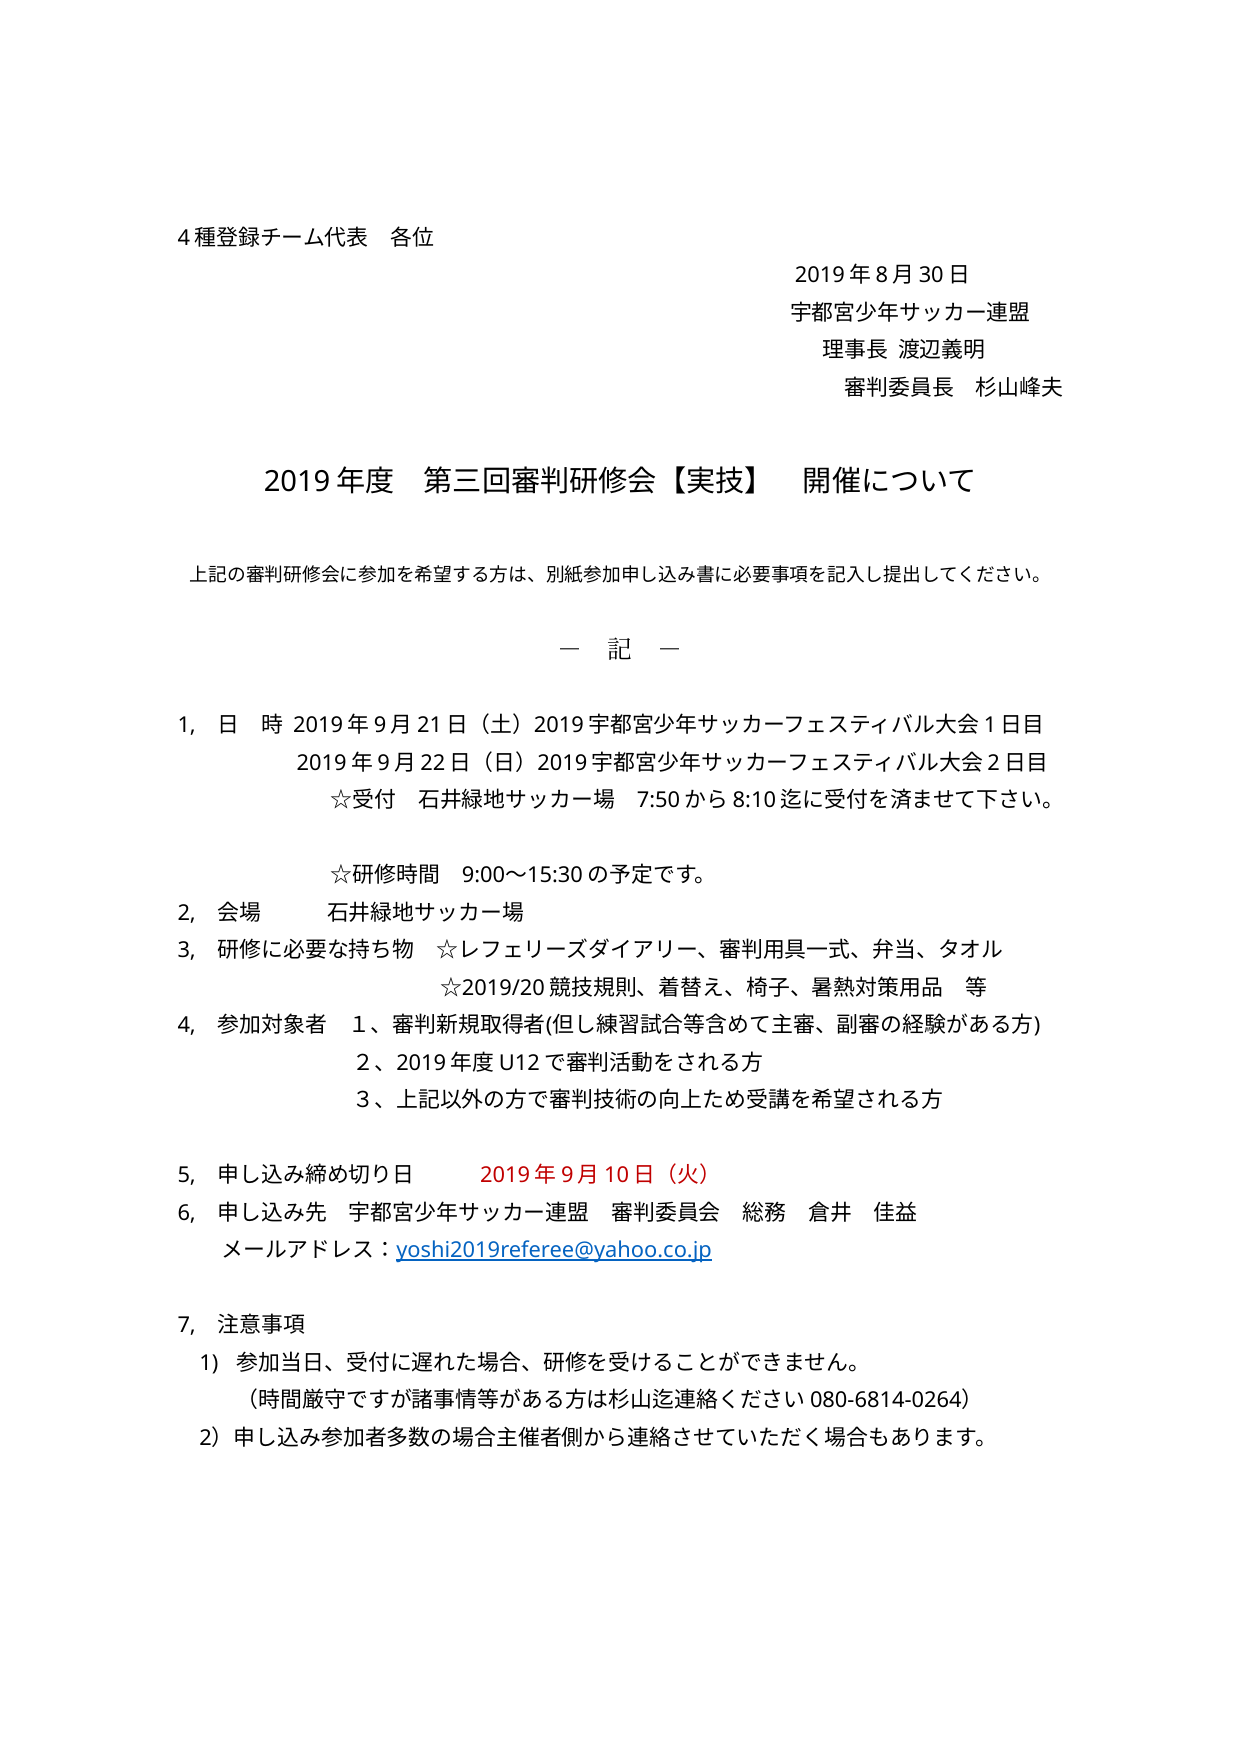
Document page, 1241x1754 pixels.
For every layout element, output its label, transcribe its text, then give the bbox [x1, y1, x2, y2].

list （時間厳守ですが諸事情等がある方は杉山迄連絡ください080-6814-0264） [237, 1379, 1063, 1417]
text 理事長 渡辺義明 [177, 329, 1063, 367]
text ３、上記以外の方で審判技術の向上ため受講を希望される方 [177, 1079, 1063, 1117]
text 2, 会場 石井緑地サッカー場 [177, 892, 1063, 929]
list 参加当日、受付に遅れた場合、研修を受けることができません。 [199, 1342, 1063, 1379]
text 6, 申し込み先 宇都宮少年サッカー連盟 審判委員会 総務 倉井 佳益 [177, 1192, 1063, 1229]
text 4種登録チーム代表 各位 [177, 217, 1063, 254]
text 5, 申し込み締め切り日 2019年9月10日（火） [177, 1154, 1063, 1192]
text 2019年9月22日（日）2019宇都宮少年サッカーフェスティバル大会2日目 [177, 742, 1063, 779]
text 4, 参加対象者 １、審判新規取得者(但し練習試合等含めて主審、副審の経験がある方) [177, 1004, 1063, 1042]
text 2）申し込み参加者多数の場合主催者側から連絡させていただく場合もあります。 [177, 1417, 1063, 1454]
subtitle － 記 － [177, 629, 1063, 667]
text ☆受付 石井緑地サッカー場 7:50から8:10迄に受付を済ませて下さい。 [177, 779, 1063, 817]
text 3, 研修に必要な持ち物 ☆レフェリーズダイアリー、審判用具一式、弁当、タオル [177, 929, 1063, 967]
text ２、2019年度U12で審判活動をされる方 [177, 1042, 1063, 1079]
text 上記の審判研修会に参加を希望する方は、別紙参加申し込み書に必要事項を記入し提出してください。 [177, 554, 1063, 592]
text ☆2019/20競技規則、着替え、椅子、暑熱対策用品 等 [177, 967, 1063, 1004]
text 2019年8月30日 [177, 254, 1063, 292]
text 2019年度 第三回審判研修会【実技】 開催について [177, 442, 1063, 517]
text 審判委員長 杉山峰夫 [177, 367, 1063, 404]
text 7, 注意事項 [177, 1304, 1063, 1342]
text 宇都宮少年サッカー連盟 [177, 292, 1063, 329]
text 1, 日 時 2019年9月21日（土）2019宇都宮少年サッカーフェスティバル大会1日目 [177, 704, 1063, 742]
text メールアドレス：yoshi2019referee@yahoo.co.jp [177, 1229, 1063, 1267]
text ☆研修時間 9:00～15:30の予定です。 [177, 854, 1063, 892]
